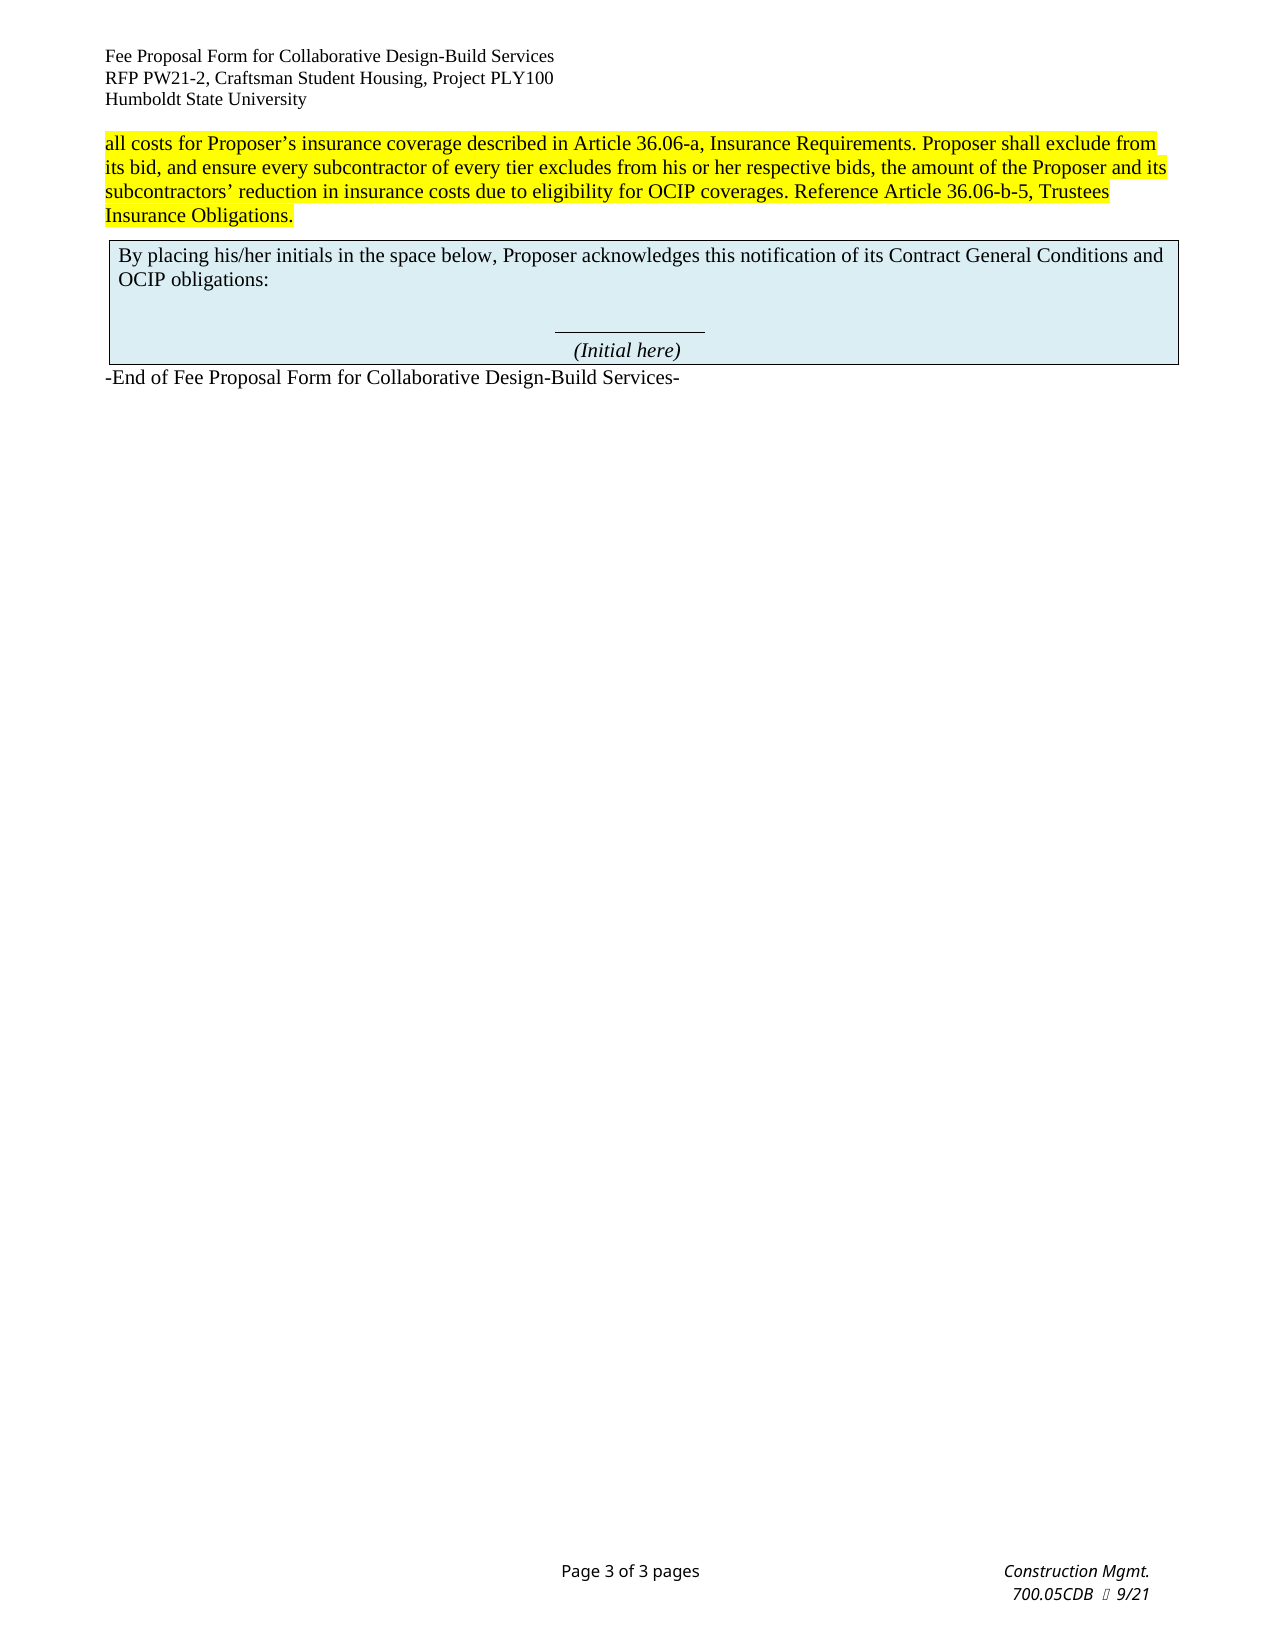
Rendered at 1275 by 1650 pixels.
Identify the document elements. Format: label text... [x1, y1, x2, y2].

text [105, 131, 1170, 227]
text By placing his/her initials in the space below, Proposer acknowledges this notification of its Contract General Conditions and OCIP obligations: [110, 241, 1178, 291]
text (Initial here) [110, 335, 1178, 364]
text -End of Fee Proposal Form for Collaborative Design-Build Services- [105, 365, 1170, 389]
